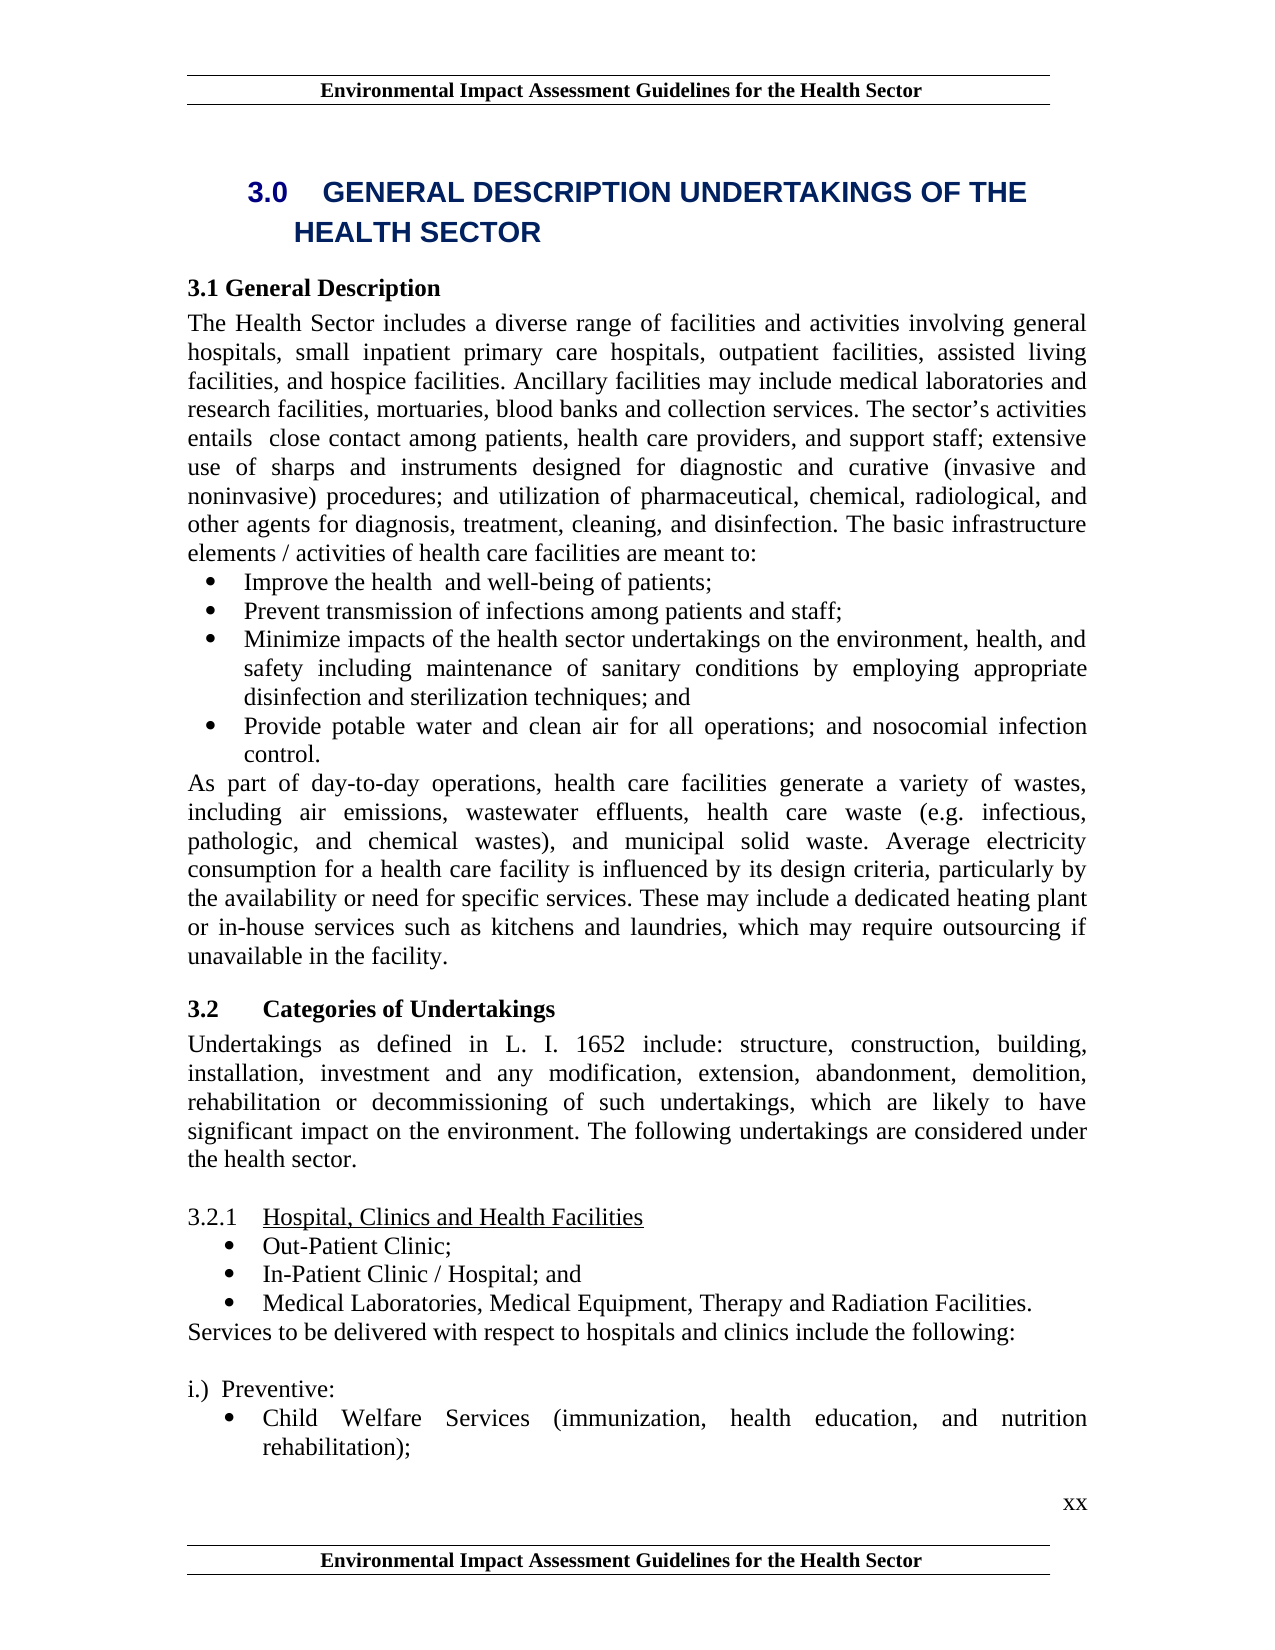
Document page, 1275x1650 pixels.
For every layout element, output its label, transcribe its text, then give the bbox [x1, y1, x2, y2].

list Child Welfare Services (immunization, health education, and nutrition rehabilitation); [225, 1403, 1088, 1461]
list Medical Laboratories, Medical Equipment, Therapy and Radiation Facilities. [225, 1288, 1088, 1317]
list Services to be delivered with respect to hospitals and clinics include the following: [187, 1317, 1088, 1346]
list Minimize impacts of the health sector undertakings on the environment, health, and safety including maintenance of sanitary conditions by employing appropriate disinfection and sterilization techniques; and [206, 624, 1088, 711]
list i.) Preventive: [187, 1374, 1088, 1403]
list Undertakings as defined in L. I. 1652 include: structure, construction, building, installation, investment and any modification, extension, abandonment, demolition, rehabilitation or decommissioning of such undertakings, which are likely to have significant impact on the environment. The following undertakings are considered under the health sector. [187, 1029, 1088, 1173]
list Out-Patient Clinic; [225, 1231, 1088, 1259]
text As part of day-to-day operations, health care facilities generate a variety of wastes, including air emissions, wastewater effluents, health care waste (e.g. infectious, pathologic, and chemical wastes), and municipal solid waste. Average electricity consumption for a health care facility is influenced by its design criteria, particularly by the availability or need for specific services. These may include a dedicated heating plant or in-house services such as kitchens and laundries, which may require outsourcing if unavailable in the facility. [187, 768, 1088, 969]
subtitle 3.2 Categories of Undertakings [187, 994, 1088, 1023]
list Improve the health and well-being of patients; [206, 567, 1088, 596]
list In-Patient Clinic / Hospital; and [225, 1259, 1088, 1288]
subtitle 3.0 GENERAL DESCRIPTION UNDERTAKINGS OF THE [187, 175, 1088, 208]
subtitle 3.1 General Description [187, 273, 1088, 302]
text The Health Sector includes a diverse range of facilities and activities involving general hospitals, small inpatient primary care hospitals, outpatient facilities, assisted living facilities, and hospice facilities. Ancillary facilities may include medical laboratories and research facilities, mortuaries, blood banks and collection services. The sector’s activities entails close contact among patients, health care providers, and support staff; extensive use of sharps and instruments designed for diagnostic and curative (invasive and noninvasive) procedures; and utilization of pharmaceutical, chemical, radiological, and other agents for diagnosis, treatment, cleaning, and disinfection. The basic infrastructure elements / activities of health care facilities are meant to: [187, 308, 1088, 567]
list 3.2.1 Hospital, Clinics and Health Facilities [187, 1202, 1088, 1231]
list Prevent transmission of infections among patients and staff; [206, 596, 1088, 624]
list Provide potable water and clean air for all operations; and nosocomial infection control. [206, 711, 1088, 768]
text HEALTH SECTOR [187, 215, 1088, 248]
